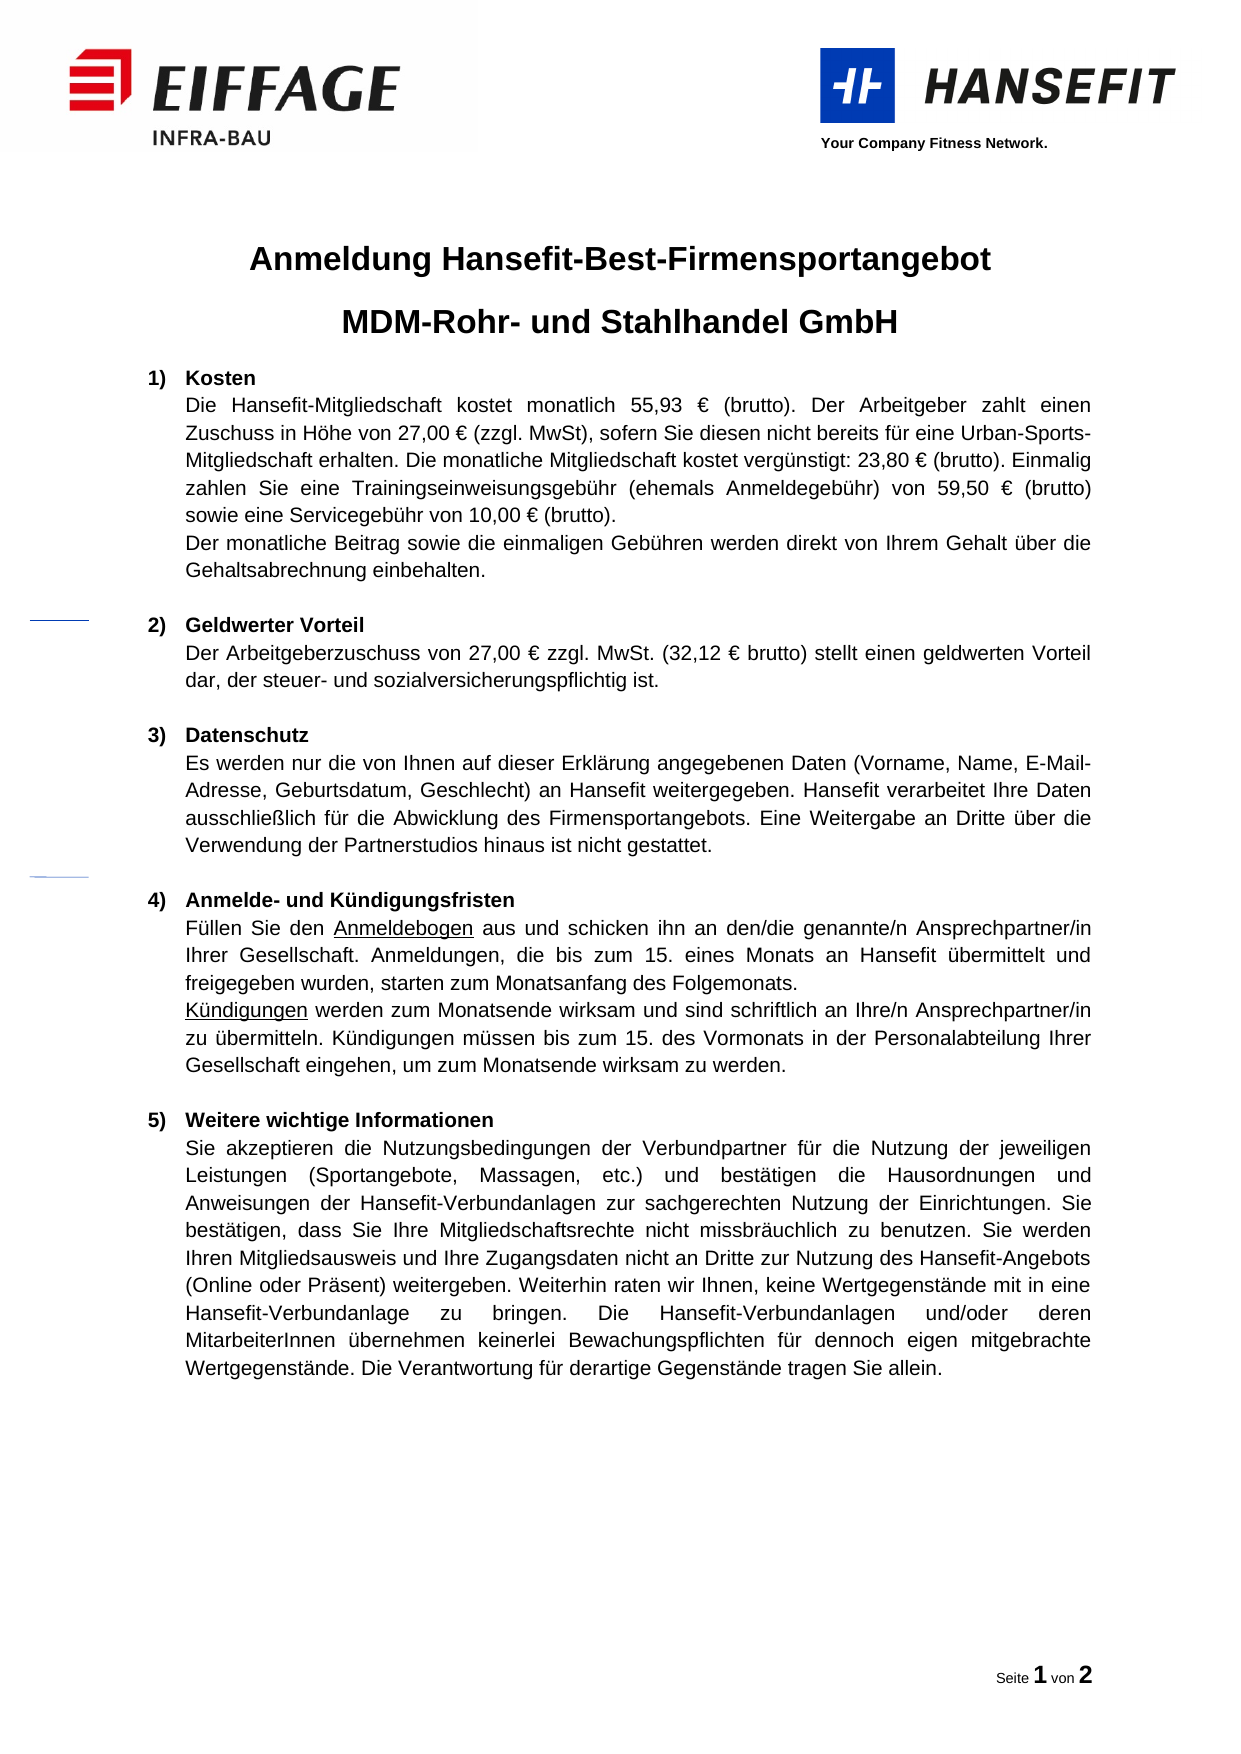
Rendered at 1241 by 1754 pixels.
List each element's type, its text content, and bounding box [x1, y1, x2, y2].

list Weitere wichtige Informationen [148, 1108, 1092, 1132]
list Kosten [148, 366, 1092, 390]
picture [820, 48, 1202, 123]
list Der monatliche Beitrag sowie die einmaligen Gebühren werden direkt von Ihrem Gehalt über die Gehaltsabrechnung einbehalten. [185, 531, 1092, 582]
list Anmelde- und Kündigungsfristen [148, 888, 1092, 912]
list Die Hansefit-Mitgliedschaft kostet monatlich 55,93 € (brutto). Der Arbeitgeber zahlt einen Zuschuss in Höhe von 27,00 € (zzgl. MwSt), sofern Sie diesen nicht bereits für eine Urban-Sports-Mitgliedschaft erhalten. Die monatliche Mitgliedschaft kostet vergünstigt: 23,80 € (brutto). Einmalig zahlen Sie eine Trainingseinweisungsgebühr (ehemals Anmeldegebühr) von 59,50 € (brutto) sowie eine Servicegebühr von 10,00 € (brutto). [185, 393, 1092, 527]
picture [0, 0, 478, 152]
list Datenschutz Es werden nur die von Ihnen auf dieser Erklärung angegebenen Daten (Vorname, Name, E-Mail-Adresse, Geburtsdatum, Geschlecht) an Hansefit weitergegeben. Hansefit verarbeitet Ihre Daten ausschließlich für die Abwicklung des Firmensportangebots. Eine Weitergabe an Dritte über die Verwendung der Partnerstudios hinaus ist nicht gestattet. [148, 723, 1092, 857]
list Füllen Sie den Anmeldebogen aus und schicken ihn an den/die genannte/n Ansprechpartner/in Ihrer Gesellschaft. Anmeldungen, die bis zum 15. eines Monats an Hansefit übermittelt und freigegeben wurden, starten zum Monatsanfang des Folgemonats. [185, 916, 1092, 995]
list Sie akzeptieren die Nutzungsbedingungen der Verbundpartner für die Nutzung der jeweiligen Leistungen (Sportangebote, Massagen, etc.) und bestätigen die Hausordnungen und Anweisungen der Hansefit-Verbundanlagen zur sachgerechten Nutzung der Einrichtungen. Sie bestätigen, dass Sie Ihre Mitgliedschaftsrechte nicht missbräuchlich zu benutzen. Sie werden Ihren Mitgliedsausweis und Ihre Zugangsdaten nicht an Dritte zur Nutzung des Hansefit-Angebots (Online oder Präsent) weitergeben. Weiterhin raten wir Ihnen, keine Wertgegenstände mit in eine Hansefit-Verbundanlage zu bringen. Die Hansefit-Verbundanlagen und/oder deren MitarbeiterInnen übernehmen keinerlei Bewachungspflichten für dennoch eigen mitgebrachte Wertgegenstände. Die Verantwortung für derartige Gegenstände tragen Sie allein. [185, 1136, 1092, 1380]
text Anmeldung Hansefit-Best-Firmensportangebot [148, 239, 1092, 277]
list Der Arbeitgeberzuschuss von 27,00 € zzgl. MwSt. (32,12 € brutto) stellt einen geldwerten Vorteil dar, der steuer- und sozialversicherungspflichtig ist. [185, 641, 1092, 692]
list Geldwerter Vorteil [148, 613, 1092, 637]
text MDM-Rohr- und Stahlhandel GmbH [148, 302, 1092, 341]
list Kündigungen werden zum Monatsende wirksam und sind schriftlich an Ihre/n Ansprechpartner/in zu übermitteln. Kündigungen müssen bis zum 15. des Vormonats in der Personalabteilung Ihrer Gesellschaft eingehen, um zum Monatsende wirksam zu werden. [185, 998, 1092, 1077]
